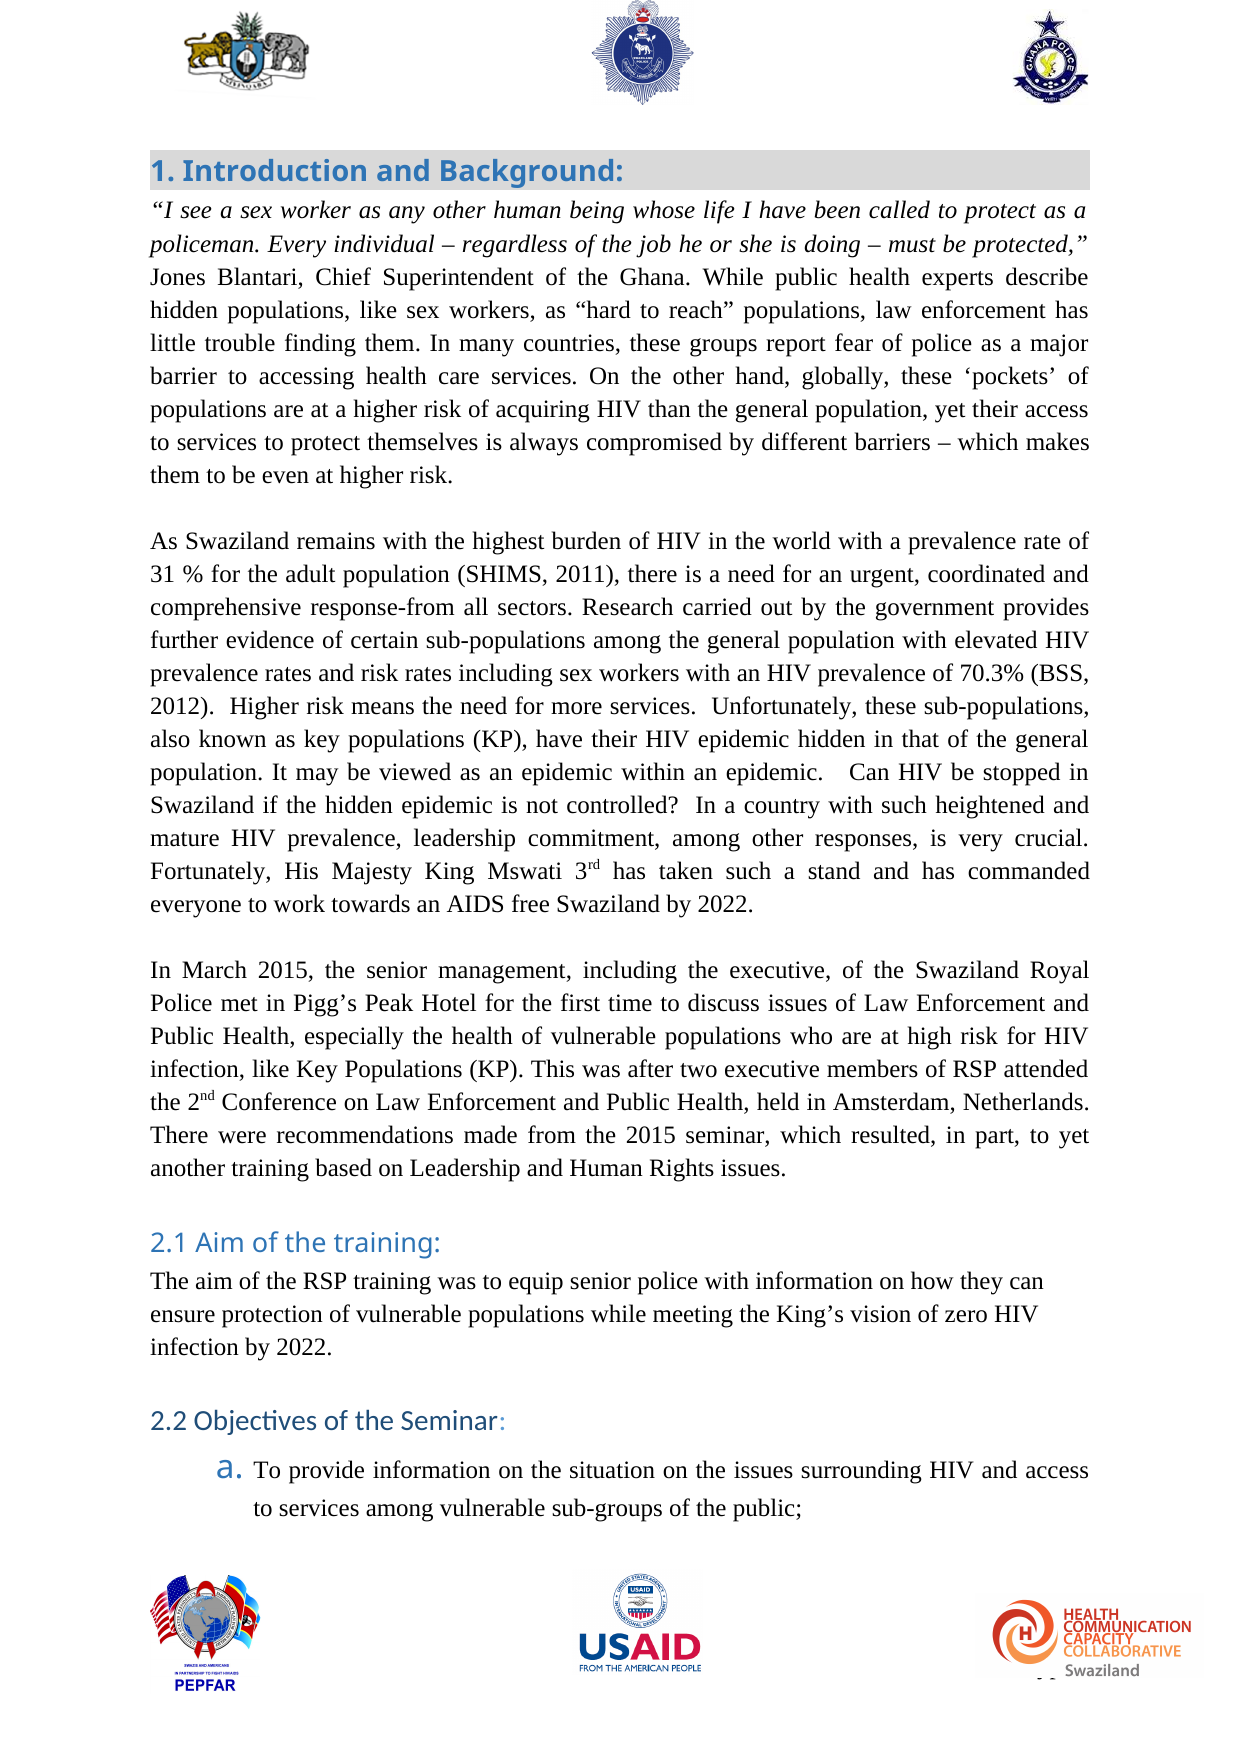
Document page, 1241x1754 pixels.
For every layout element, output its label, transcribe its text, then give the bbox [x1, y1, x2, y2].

text The aim of the RSP training was to equip senior police with information on how they can ensure protection of vulnerable populations while meeting the King’s vision of zero HIV infection by 2022. [150, 1266, 1090, 1361]
subtitle 2.2 Objectives of the Seminar: [150, 1402, 1090, 1438]
text In March 2015, the senior management, including the executive, of the Swaziland Royal Police met in Pigg’s Peak Hotel for the first time to discuss issues of Law Enforcement and Public Health, especially the health of vulnerable populations who are at high risk for HIV infection, like Key Populations (KP). This was after two executive members of RSP attended the 2nd Conference on Law Enforcement and Public Health, held in Amsterdam, Netherlands. There were recommendations made from the 2015 seminar, which resulted, in part, to yet another training based on Leadership and Human Rights issues. [150, 955, 1090, 1182]
text “I see a sex worker as any other human being whose life I have been called to protect as a policeman. Every individual – regardless of the job he or she is doing – must be protected,” Jones Blantari, Chief Superintendent of the Ghana. While public health experts describe hidden populations, like sex workers, as “hard to reach” populations, law enforcement has little trouble finding them. In many countries, these groups report fear of police as a major barrier to accessing health care services. On the other hand, globally, these ‘pockets’ of populations are at a higher risk of acquiring HIV than the general population, yet their access to services to protect themselves is always compromised by different barriers – which makes them to be even at higher risk. [150, 196, 1090, 488]
subtitle 2.1 Aim of the training: [150, 1223, 1090, 1260]
subtitle 1. Introduction and Background: [150, 150, 1090, 190]
picture [150, 1575, 261, 1694]
picture [1012, 9, 1089, 105]
list To provide information on the situation on the issues surrounding HIV and access to services among vulnerable sub-groups of the public; [216, 1443, 1090, 1521]
picture [150, 2, 348, 105]
picture [975, 1593, 1204, 1677]
text As Swaziland remains with the highest burden of HIV in the world with a prevalence rate of 31 % for the adult population (SHIMS, 2011), there is a need for an urgent, coordinated and comprehensive response-from all sectors. Research carried out by the government provides further evidence of certain sub-populations among the general population with elevated HIV prevalence rates and risk rates including sex workers with an HIV prevalence of 70.3% (BSS, 2012). Higher risk means the need for more services. Unfortunately, these sub-populations, also known as key populations (KP), have their HIV epidemic hidden in that of the general population. It may be viewed as an epidemic within an epidemic. Can HIV be stopped in Swaziland if the hidden epidemic is not controlled? In a country with such heightened and mature HIV prevalence, leadership commitment, among other responses, is very crucial. Fortunately, His Majesty King Mswati 3rd has taken such a stand and has commanded everyone to work towards an AIDS free Swaziland by 2022. [150, 526, 1090, 918]
picture [591, 0, 694, 105]
